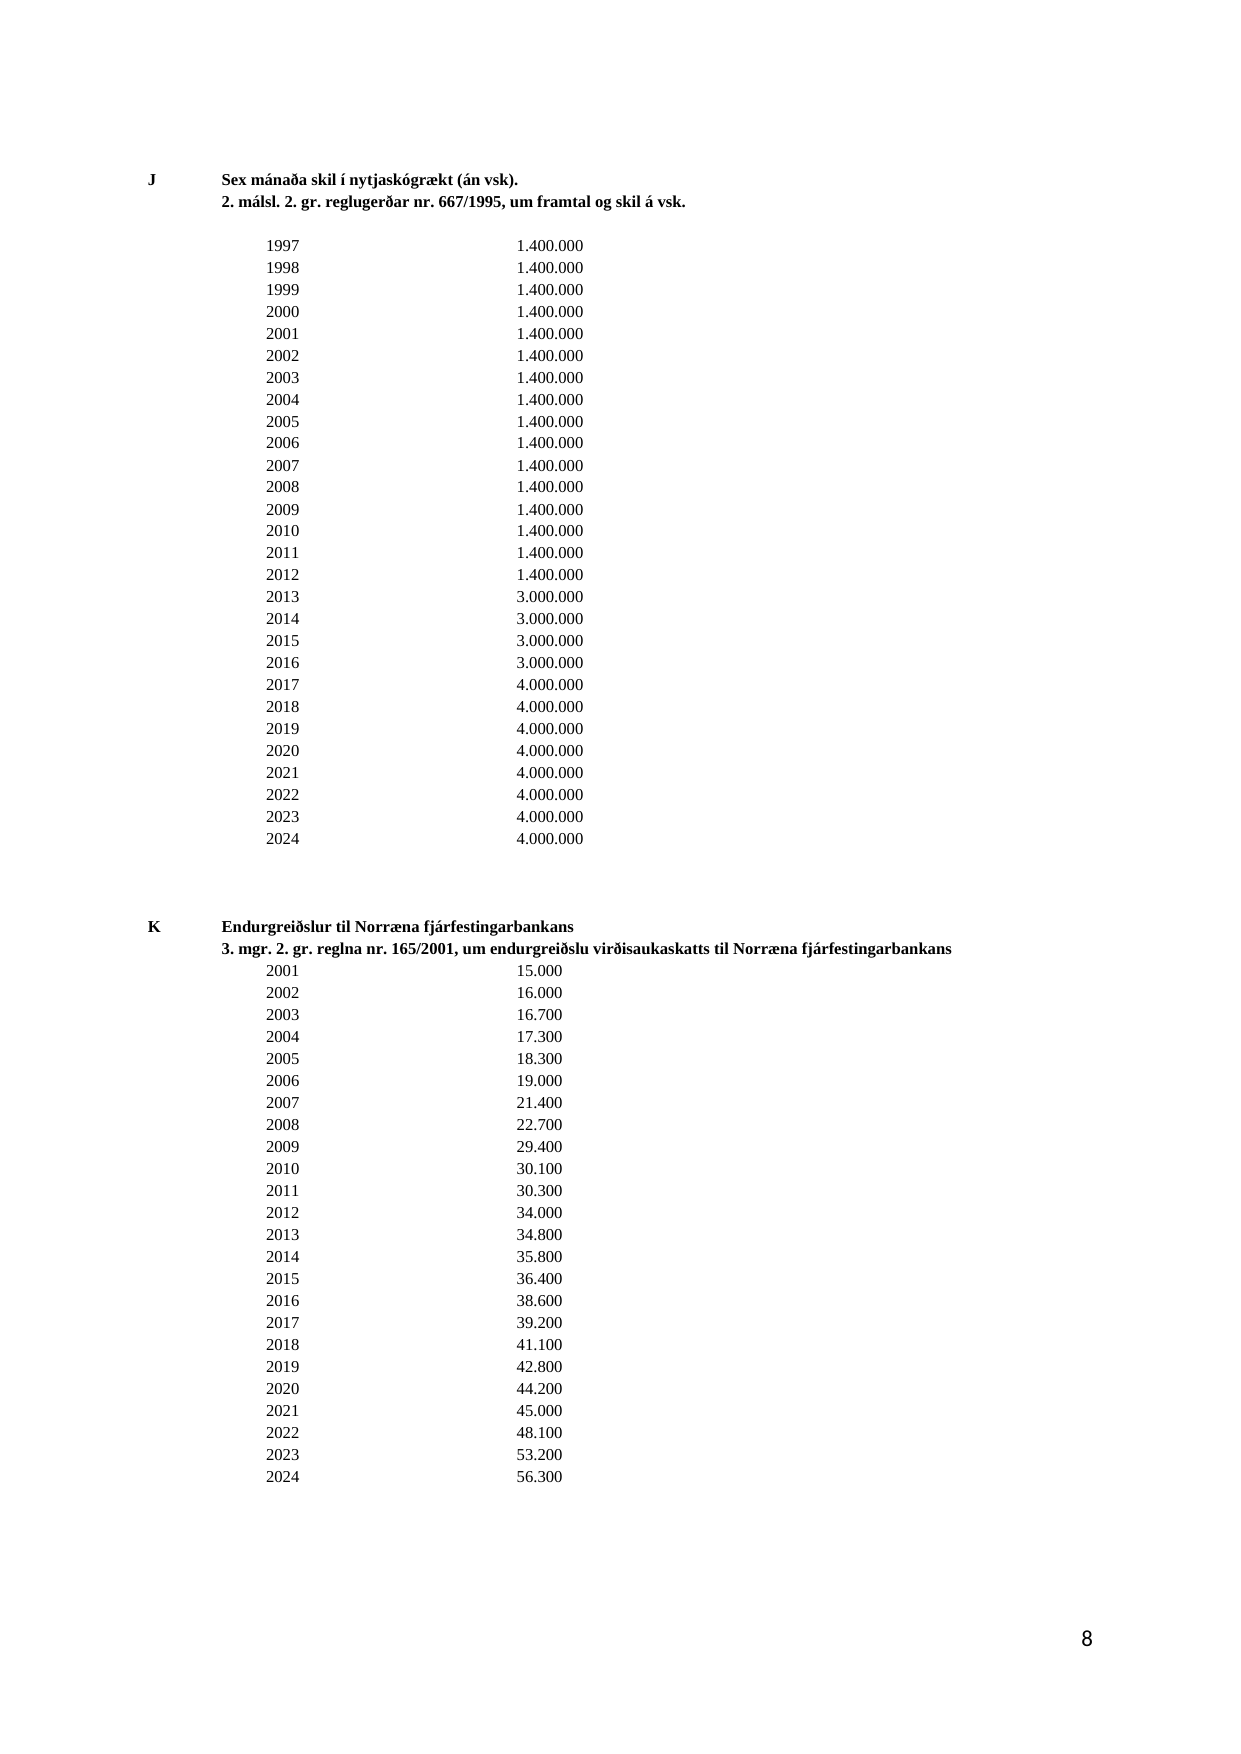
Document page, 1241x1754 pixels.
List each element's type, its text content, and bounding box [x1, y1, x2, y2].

text J Sex mánaða skil í nytjaskógrækt (án vsk). [148, 169, 1093, 189]
text 2014 3.000.000 [266, 609, 1093, 628]
text 2019 42.800 [266, 1356, 1093, 1376]
text 2007 21.400 [266, 1093, 1093, 1112]
text 3. mgr. 2. gr. reglna nr. 165/2001, um endurgreiðslu virðisaukaskatts til Norræna fjárfestingarbankans [148, 939, 1093, 958]
text 2018 4.000.000 [266, 697, 1093, 716]
text 2012 34.000 [266, 1203, 1093, 1222]
text 2003 1.400.000 [266, 367, 1093, 387]
text 2011 30.300 [266, 1181, 1093, 1200]
text 1998 1.400.000 [266, 257, 1093, 277]
text 2021 45.000 [266, 1400, 1093, 1419]
text 2024 56.300 [266, 1466, 1093, 1486]
text 2017 39.200 [266, 1312, 1093, 1332]
text 2010 1.400.000 [266, 521, 1093, 540]
text 2006 1.400.000 [266, 433, 1093, 452]
text 2007 1.400.000 [266, 455, 1093, 474]
text 2008 1.400.000 [266, 477, 1093, 496]
text 2002 1.400.000 [266, 345, 1093, 364]
text 1999 1.400.000 [266, 279, 1093, 299]
text 2003 16.700 [266, 1005, 1093, 1024]
text 2010 30.100 [266, 1159, 1093, 1178]
text 2001 15.000 [266, 961, 1093, 980]
text 2000 1.400.000 [266, 301, 1093, 321]
text 2016 38.600 [266, 1291, 1093, 1310]
text 1997 1.400.000 [266, 236, 1093, 255]
text 2009 29.400 [266, 1137, 1093, 1156]
text 2012 1.400.000 [266, 565, 1093, 584]
text 2001 1.400.000 [266, 323, 1093, 343]
text 2002 16.000 [266, 983, 1093, 1002]
text 2017 4.000.000 [266, 675, 1093, 694]
text K Endurgreiðslur til Norræna fjárfestingarbankans [148, 917, 1093, 936]
text 2016 3.000.000 [266, 653, 1093, 672]
text 2008 22.700 [266, 1115, 1093, 1134]
text 2019 4.000.000 [266, 719, 1093, 738]
text 2022 48.100 [266, 1422, 1093, 1442]
text 2015 3.000.000 [266, 631, 1093, 650]
text 2006 19.000 [266, 1071, 1093, 1090]
text 2005 1.400.000 [266, 411, 1093, 431]
text 2013 3.000.000 [266, 587, 1093, 606]
text 2018 41.100 [266, 1334, 1093, 1354]
text 2023 4.000.000 [266, 807, 1093, 826]
text 2021 4.000.000 [266, 763, 1093, 782]
text 2020 4.000.000 [266, 741, 1093, 760]
text 2004 17.300 [266, 1027, 1093, 1046]
text 2022 4.000.000 [266, 785, 1093, 804]
text 2009 1.400.000 [266, 499, 1093, 518]
text 2020 44.200 [266, 1378, 1093, 1398]
text 2005 18.300 [266, 1049, 1093, 1068]
text 2024 4.000.000 [266, 829, 1093, 848]
text 2014 35.800 [266, 1247, 1093, 1266]
text 2004 1.400.000 [266, 389, 1093, 408]
text 2. málsl. 2. gr. reglugerðar nr. 667/1995, um framtal og skil á vsk. [148, 192, 1093, 211]
text 2011 1.400.000 [266, 543, 1093, 562]
text 2023 53.200 [266, 1444, 1093, 1463]
text 2013 34.800 [266, 1224, 1093, 1244]
text 2015 36.400 [266, 1268, 1093, 1288]
